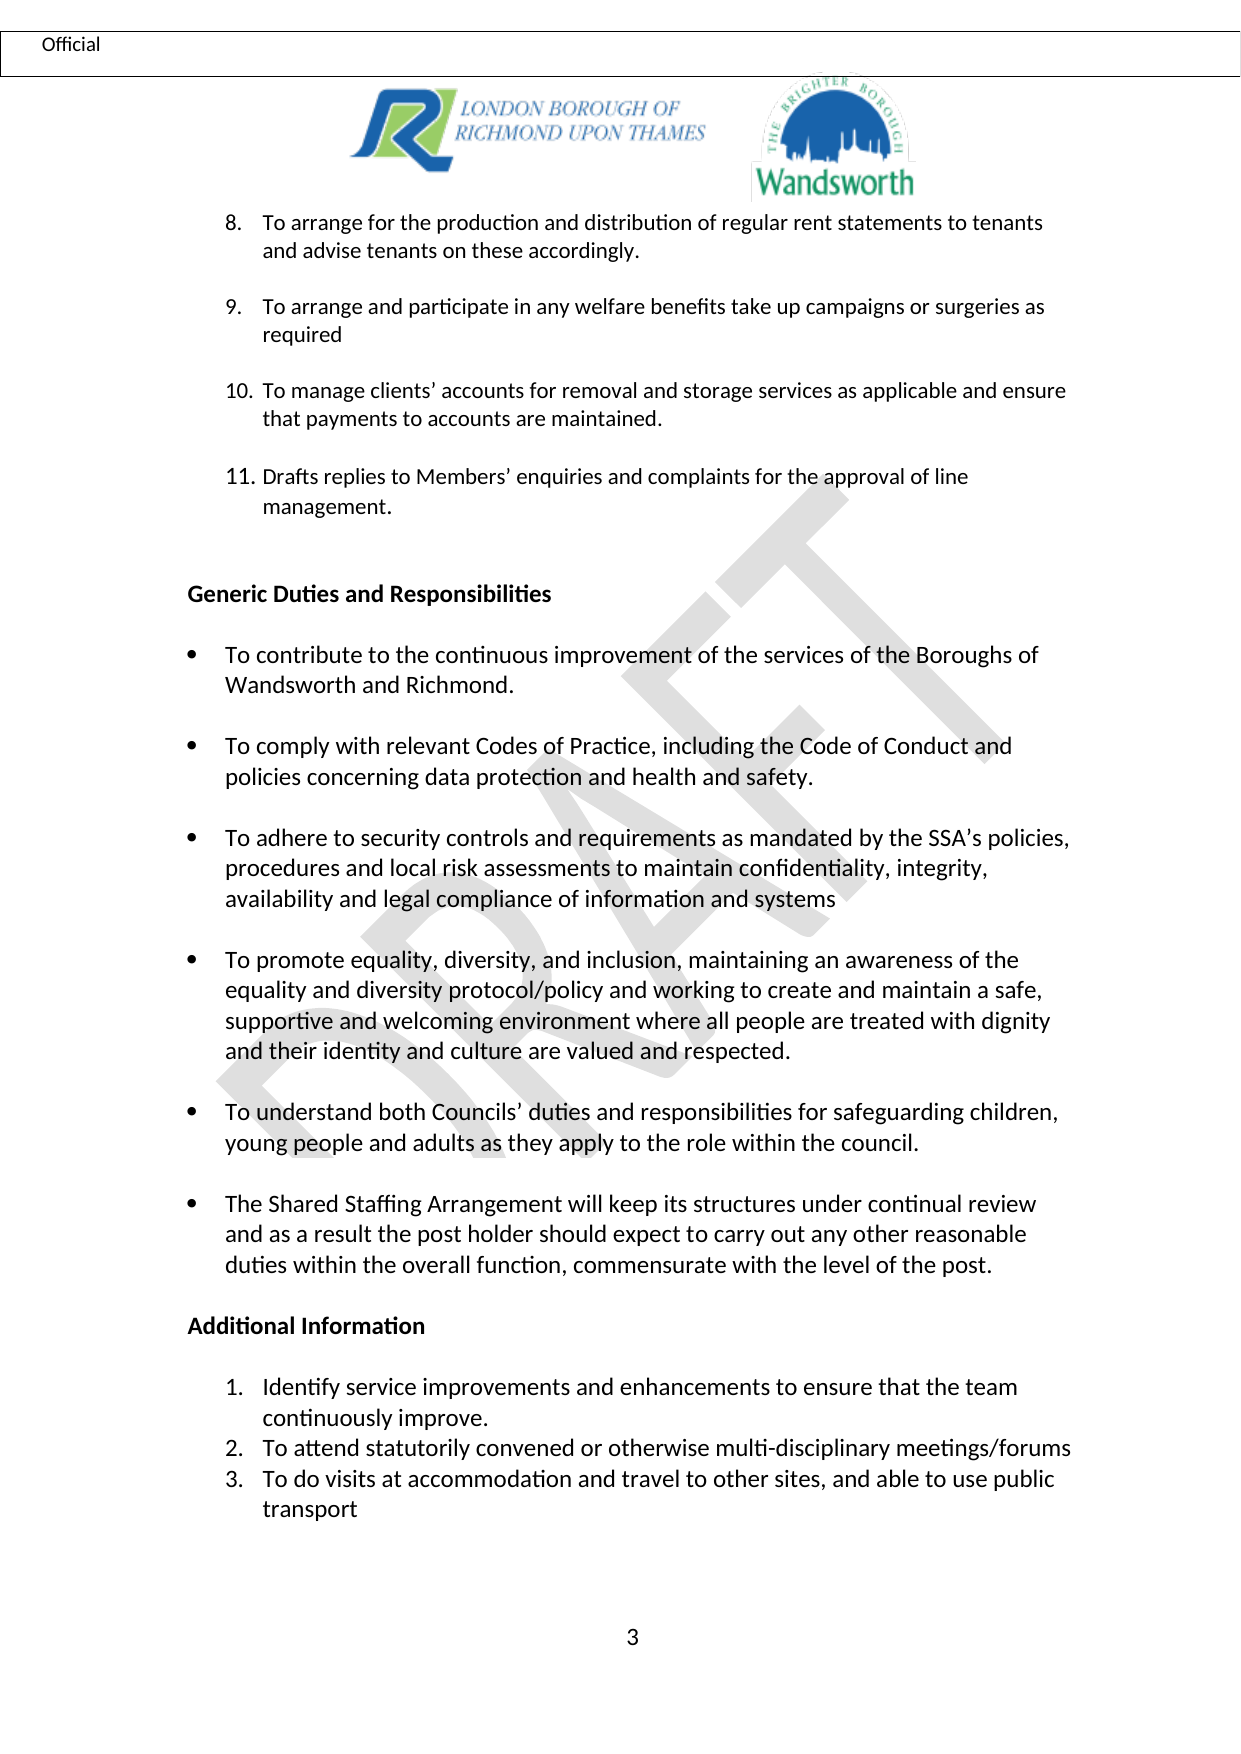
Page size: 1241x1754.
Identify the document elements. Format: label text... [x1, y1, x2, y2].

list The Shared Staffing Arrangement will keep its structures under continual review and as a result the post holder should expect to carry out any other reasonable duties within the overall function, commensurate with the level of the post. [187, 1188, 1078, 1280]
list To adhere to security controls and requirements as mandated by the SSA’s policies, procedures and local risk assessments to maintain confidentiality, integrity, availability and legal compliance of information and systems [187, 822, 1078, 913]
list Drafts replies to Members’ enquiries and complaints for the approval of line management. [225, 460, 1078, 521]
list To do visits at accommodation and travel to other sites, and able to use public transport [225, 1463, 1078, 1524]
text Generic Duties and Responsibilities [187, 578, 1078, 608]
list To contribute to the continuous improvement of the services of the Boroughs of Wandsworth and Richmond. [187, 639, 1078, 700]
list To arrange for the production and distribution of regular rent statements to tenants and advise tenants on these accordingly. [225, 208, 1078, 264]
list To manage clients’ accounts for removal and storage services as applicable and ensure that payments to accounts are maintained. [225, 376, 1078, 432]
list To arrange and participate in any welfare benefits take up campaigns or surgeries as required [225, 292, 1078, 348]
list To promote equality, diversity, and inclusion, maintaining an awareness of the equality and diversity protocol/policy and working to create and maintain a safe, supportive and welcoming environment where all people are treated with dignity and their identity and culture are valued and respected. [187, 944, 1078, 1066]
list To attend statutorily convened or otherwise multi-disciplinary meetings/forums [225, 1432, 1078, 1463]
list Identify service improvements and enhancements to ensure that the team continuously improve. [225, 1371, 1078, 1432]
list To understand both Councils’ duties and responsibilities for safeguarding children, young people and adults as they apply to the role within the council. [187, 1097, 1078, 1158]
text Additional Information [187, 1310, 1078, 1341]
list To comply with relevant Codes of Practice, including the Code of Conduct and policies concerning data protection and health and safety. [187, 730, 1078, 791]
